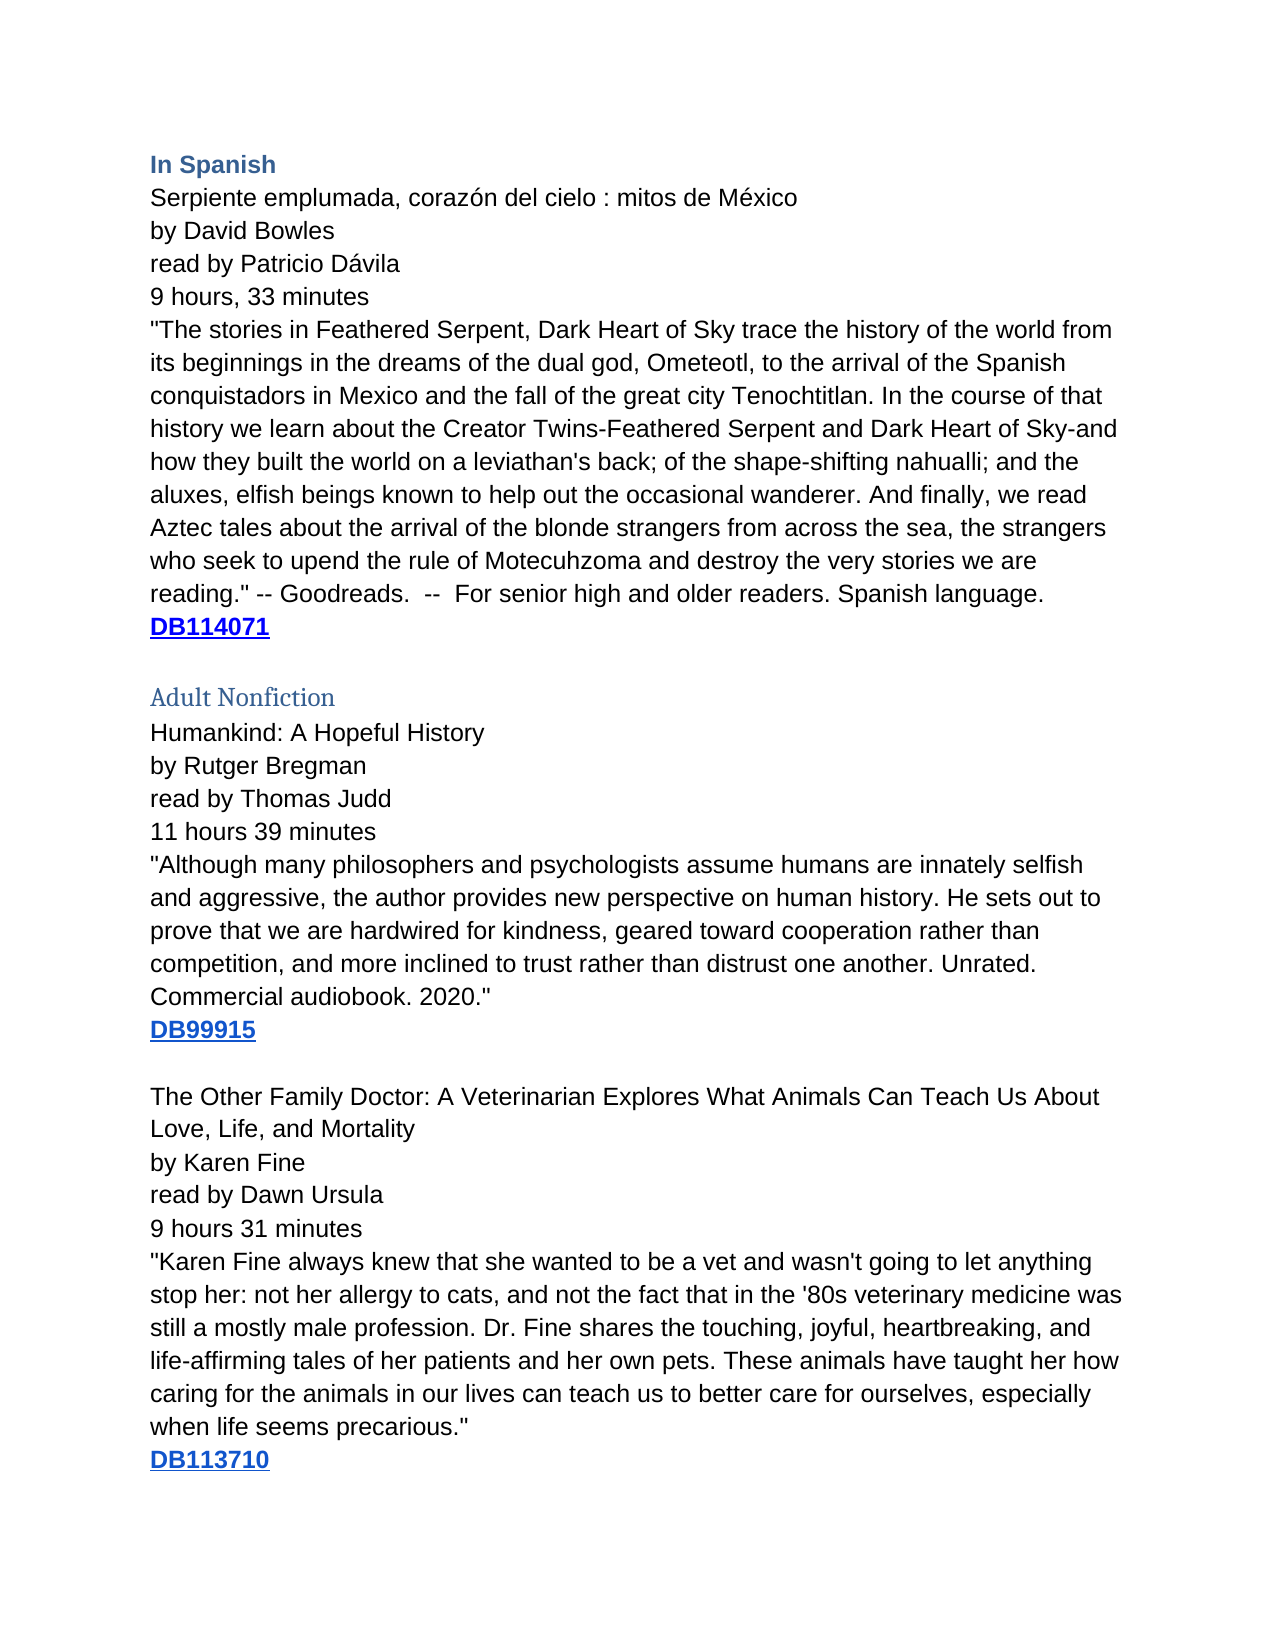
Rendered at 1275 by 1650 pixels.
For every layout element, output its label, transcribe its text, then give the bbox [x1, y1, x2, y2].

text The Other Family Doctor: A Veterinarian Explores What Animals Can Teach Us About Love, Life, and Mortality [150, 1081, 1125, 1143]
text DB113710 [150, 1445, 1125, 1473]
text read by Thomas Judd [150, 784, 1125, 813]
subtitle In Spanish [150, 150, 1125, 179]
text DB99915 [150, 1015, 1125, 1044]
text DB114071 [150, 612, 1125, 641]
text read by Dawn Ursula [150, 1181, 1125, 1209]
subtitle Adult Nonfiction [150, 682, 1125, 714]
text "Although many philosophers and psychologists assume humans are innately selfish and aggressive, the author provides new perspective on human history. He sets out to prove that we are hardwired for kindness, geared toward cooperation rather than competition, and more inclined to trust rather than distrust one another. Unrated. Commercial audiobook. 2020." [150, 850, 1125, 1011]
text Serpiente emplumada, corazón del cielo : mitos de México [150, 183, 1125, 212]
text "The stories in Feathered Serpent, Dark Heart of Sky trace the history of the world from its beginnings in the dreams of the dual god, Ometeotl, to the arrival of the Spanish conquistadors in Mexico and the fall of the great city Tenochtitlan. In the course of that history we learn about the Creator Twins-Feathered Serpent and Dark Heart of Sky-and how they built the world on a leviathan's back; of the shape-shifting nahualli; and the aluxes, elfish beings known to help out the occasional wanderer. And finally, we read Aztec tales about the arrival of the blonde strangers from across the sea, the strangers who seek to upend the rule of Motecuhzoma and destroy the very stories we are reading." -- Goodreads. -- For senior high and older readers. Spanish language. [150, 315, 1125, 608]
text 11 hours 39 minutes [150, 817, 1125, 846]
text by David Bowles [150, 216, 1125, 245]
text 9 hours 31 minutes [150, 1213, 1125, 1242]
text 9 hours, 33 minutes [150, 282, 1125, 311]
text Humankind: A Hopeful History [150, 718, 1125, 747]
text by Rutger Bregman [150, 751, 1125, 780]
text by Karen Fine [150, 1147, 1125, 1176]
text "Karen Fine always knew that she wanted to be a vet and wasn't going to let anything stop her: not her allergy to cats, and not the fact that in the '80s veterinary medicine was still a mostly male profession. Dr. Fine shares the touching, joyful, heartbreaking, and life-affirming tales of her patients and her own pets. These animals have taught her how caring for the animals in our lives can teach us to better care for ourselves, especially when life seems precarious." [150, 1247, 1125, 1440]
text read by Patricio Dávila [150, 249, 1125, 278]
